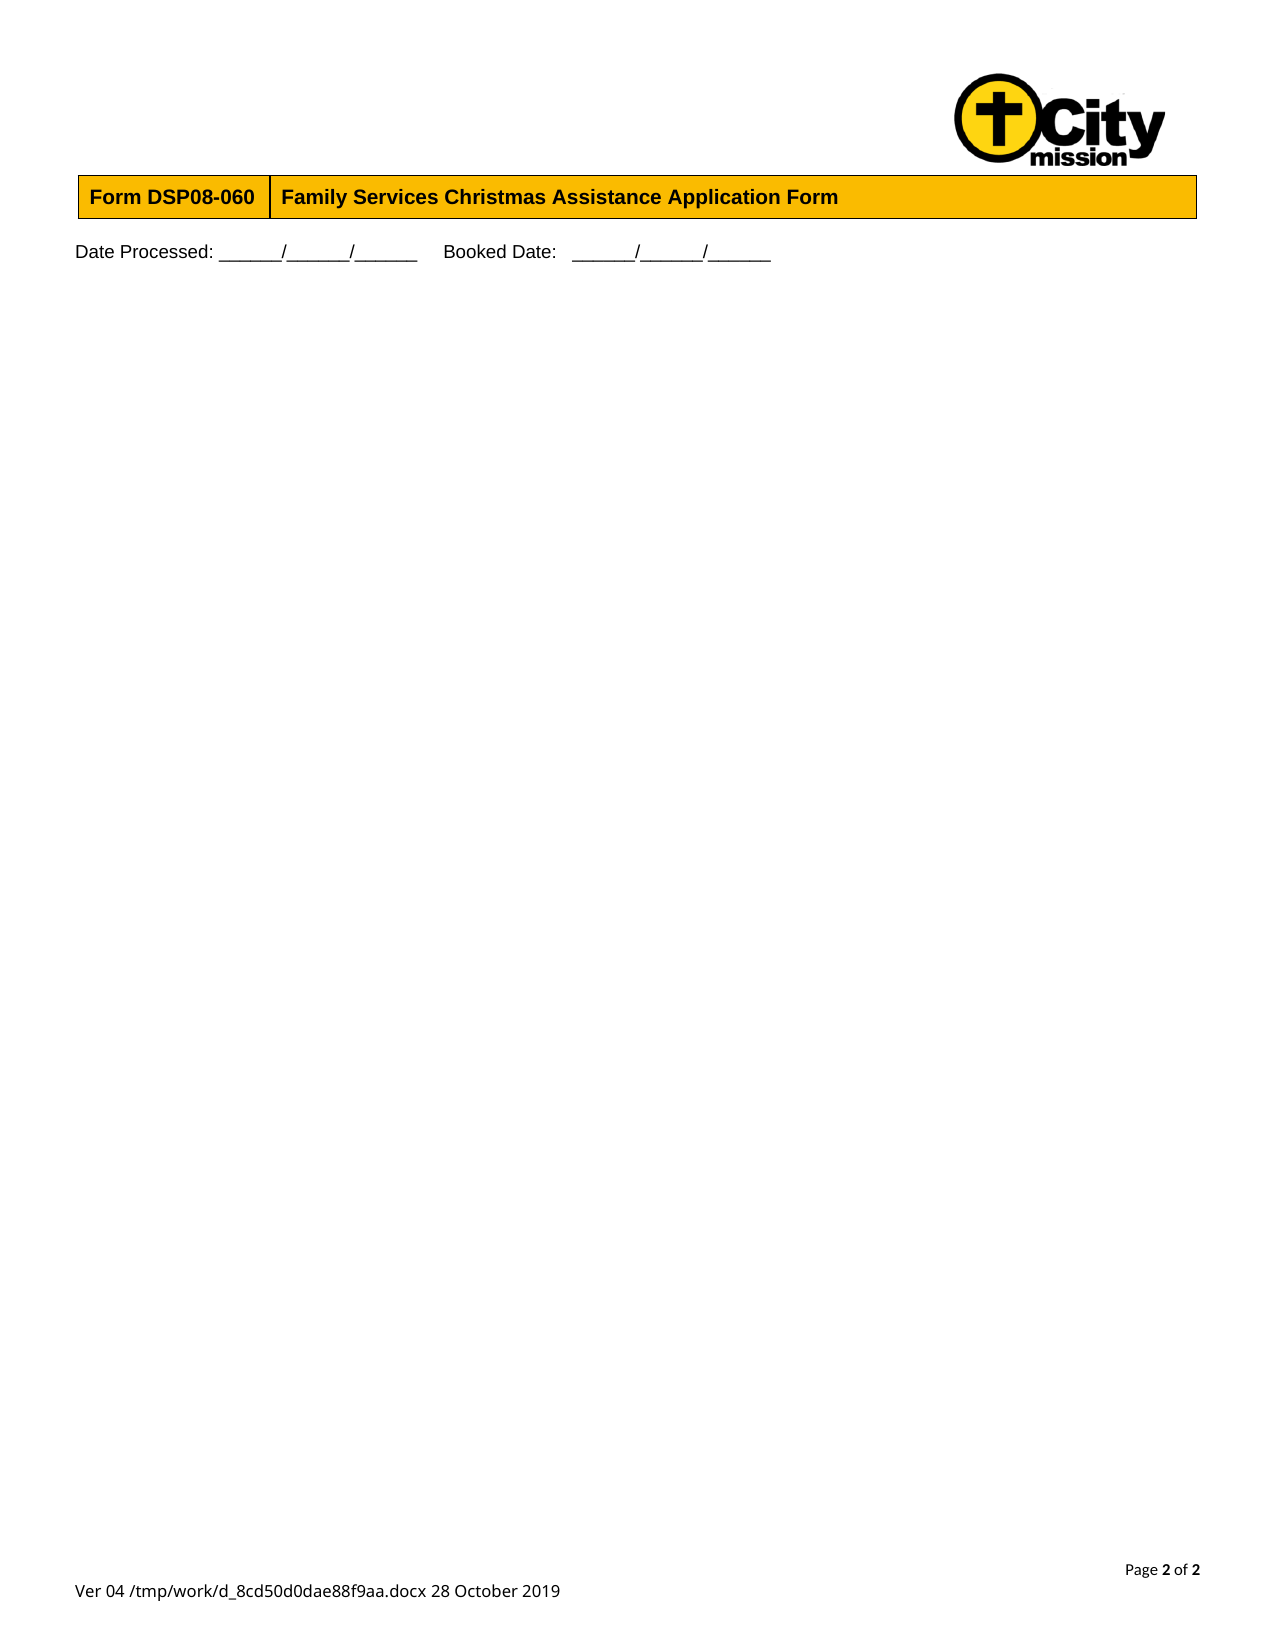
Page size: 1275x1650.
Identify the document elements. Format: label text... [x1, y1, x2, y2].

picture [954, 73, 1166, 166]
text Date Processed: ______/______/______ Booked Date: ______/______/______ [75, 176, 1200, 262]
